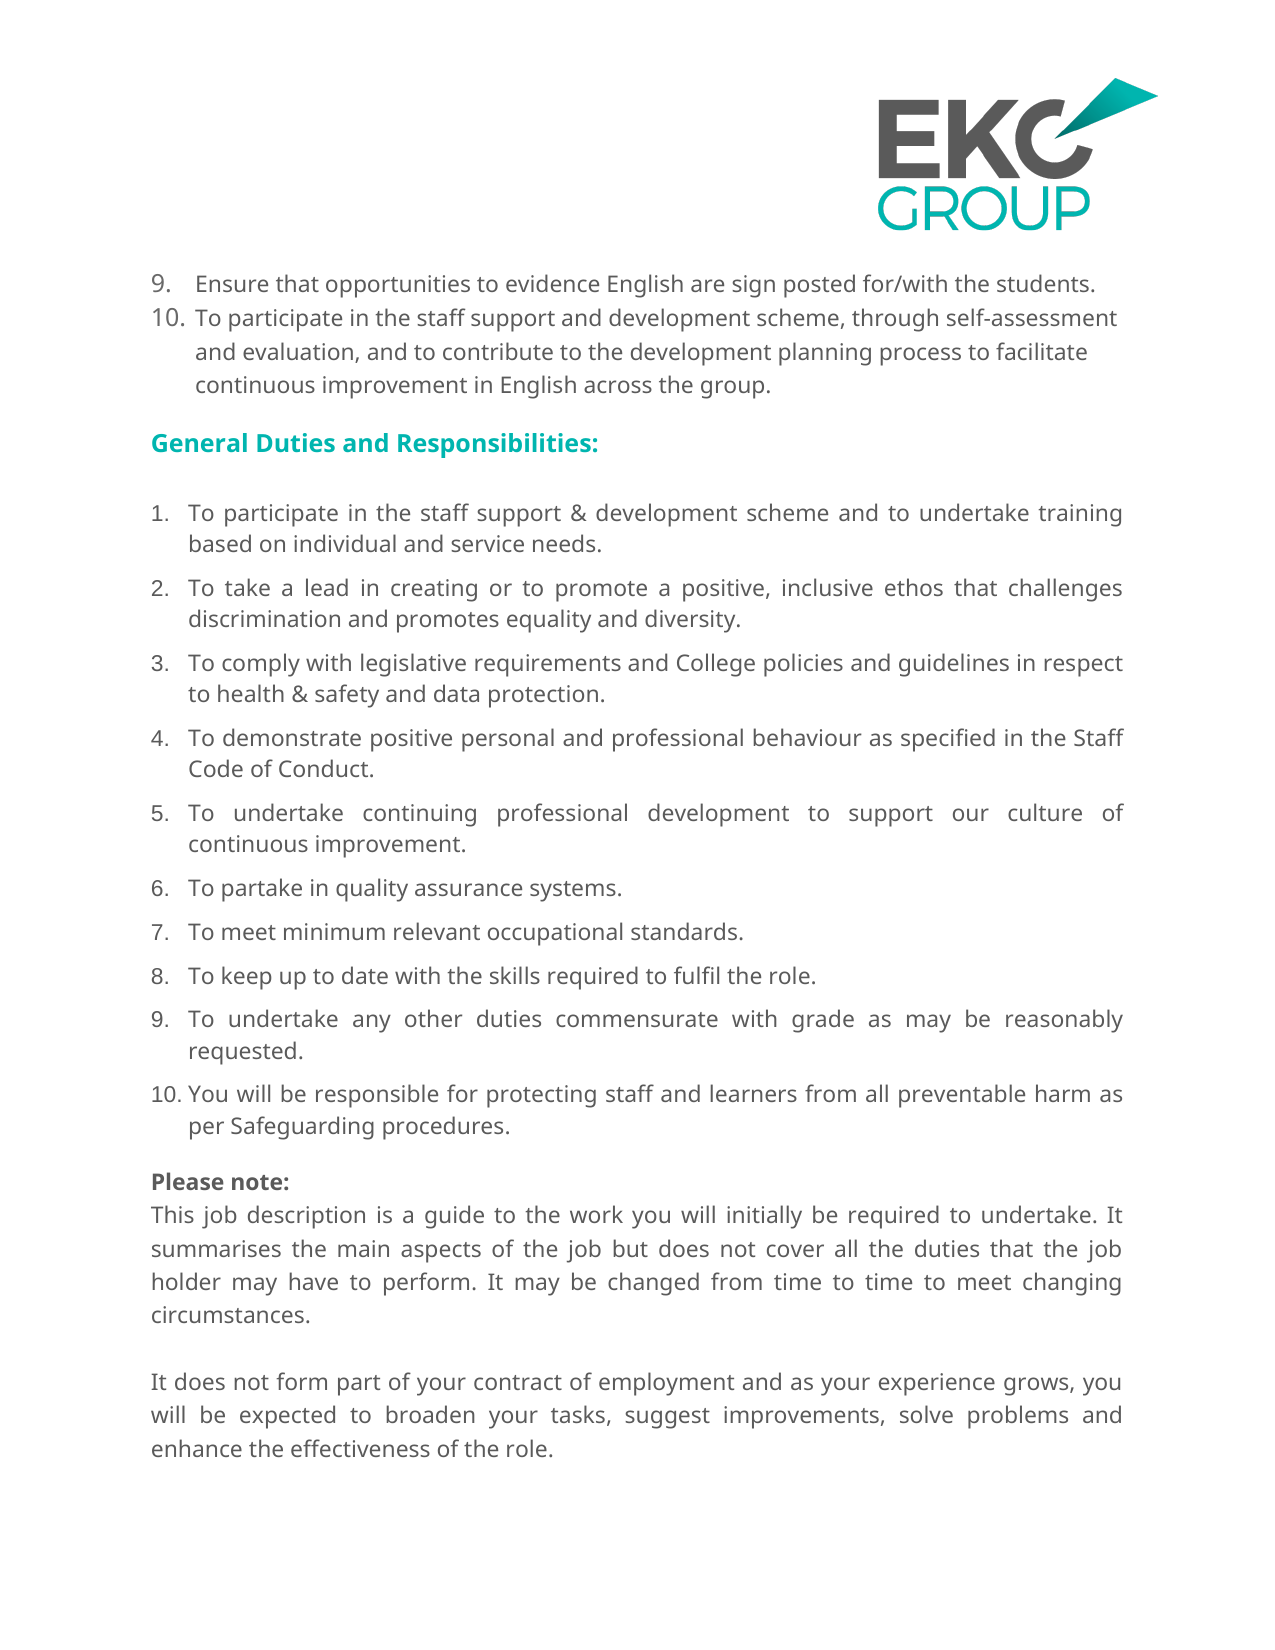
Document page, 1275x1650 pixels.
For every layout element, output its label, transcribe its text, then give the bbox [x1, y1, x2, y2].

list To partake in quality assurance systems. [151, 872, 1124, 903]
list To participate in the staff support & development scheme and to undertake training based on individual and service needs. [151, 497, 1124, 560]
text It does not form part of your contract of employment and as your experience grows, you will be expected to broaden your tasks, suggest improvements, solve problems and enhance the effectiveness of the role. [151, 1364, 1124, 1464]
list Ensure that opportunities to evidence English are sign posted for/with the students. [151, 266, 1124, 300]
list To demonstrate positive personal and professional behaviour as specified in the Staff Code of Conduct. [151, 722, 1124, 785]
subtitle General Duties and Responsibilities: [151, 426, 1124, 460]
list To keep up to date with the skills required to fulfil the role. [151, 960, 1124, 991]
text This job description is a guide to the work you will initially be required to undertake. It summarises the main aspects of the job but does not cover all the duties that the job holder may have to perform. It may be changed from time to time to meet changing circumstances. [151, 1197, 1124, 1331]
list To undertake continuing professional development to support our culture of continuous improvement. [151, 797, 1124, 860]
picture [877, 75, 1161, 241]
text Please note: [151, 1166, 1124, 1197]
list To take a lead in creating or to promote a positive, inclusive ethos that challenges discrimination and promotes equality and diversity. [151, 572, 1124, 635]
list To meet minimum relevant occupational standards. [151, 916, 1124, 947]
list To undertake any other duties commensurate with grade as may be reasonably requested. [151, 1003, 1124, 1066]
list You will be responsible for protecting staff and learners from all preventable harm as per Safeguarding procedures. [151, 1078, 1124, 1141]
list To participate in the staff support and development scheme, through self-assessment and evaluation, and to contribute to the development planning process to facilitate continuous improvement in English across the group. [151, 300, 1124, 401]
list To comply with legislative requirements and College policies and guidelines in respect to health & safety and data protection. [151, 647, 1124, 710]
